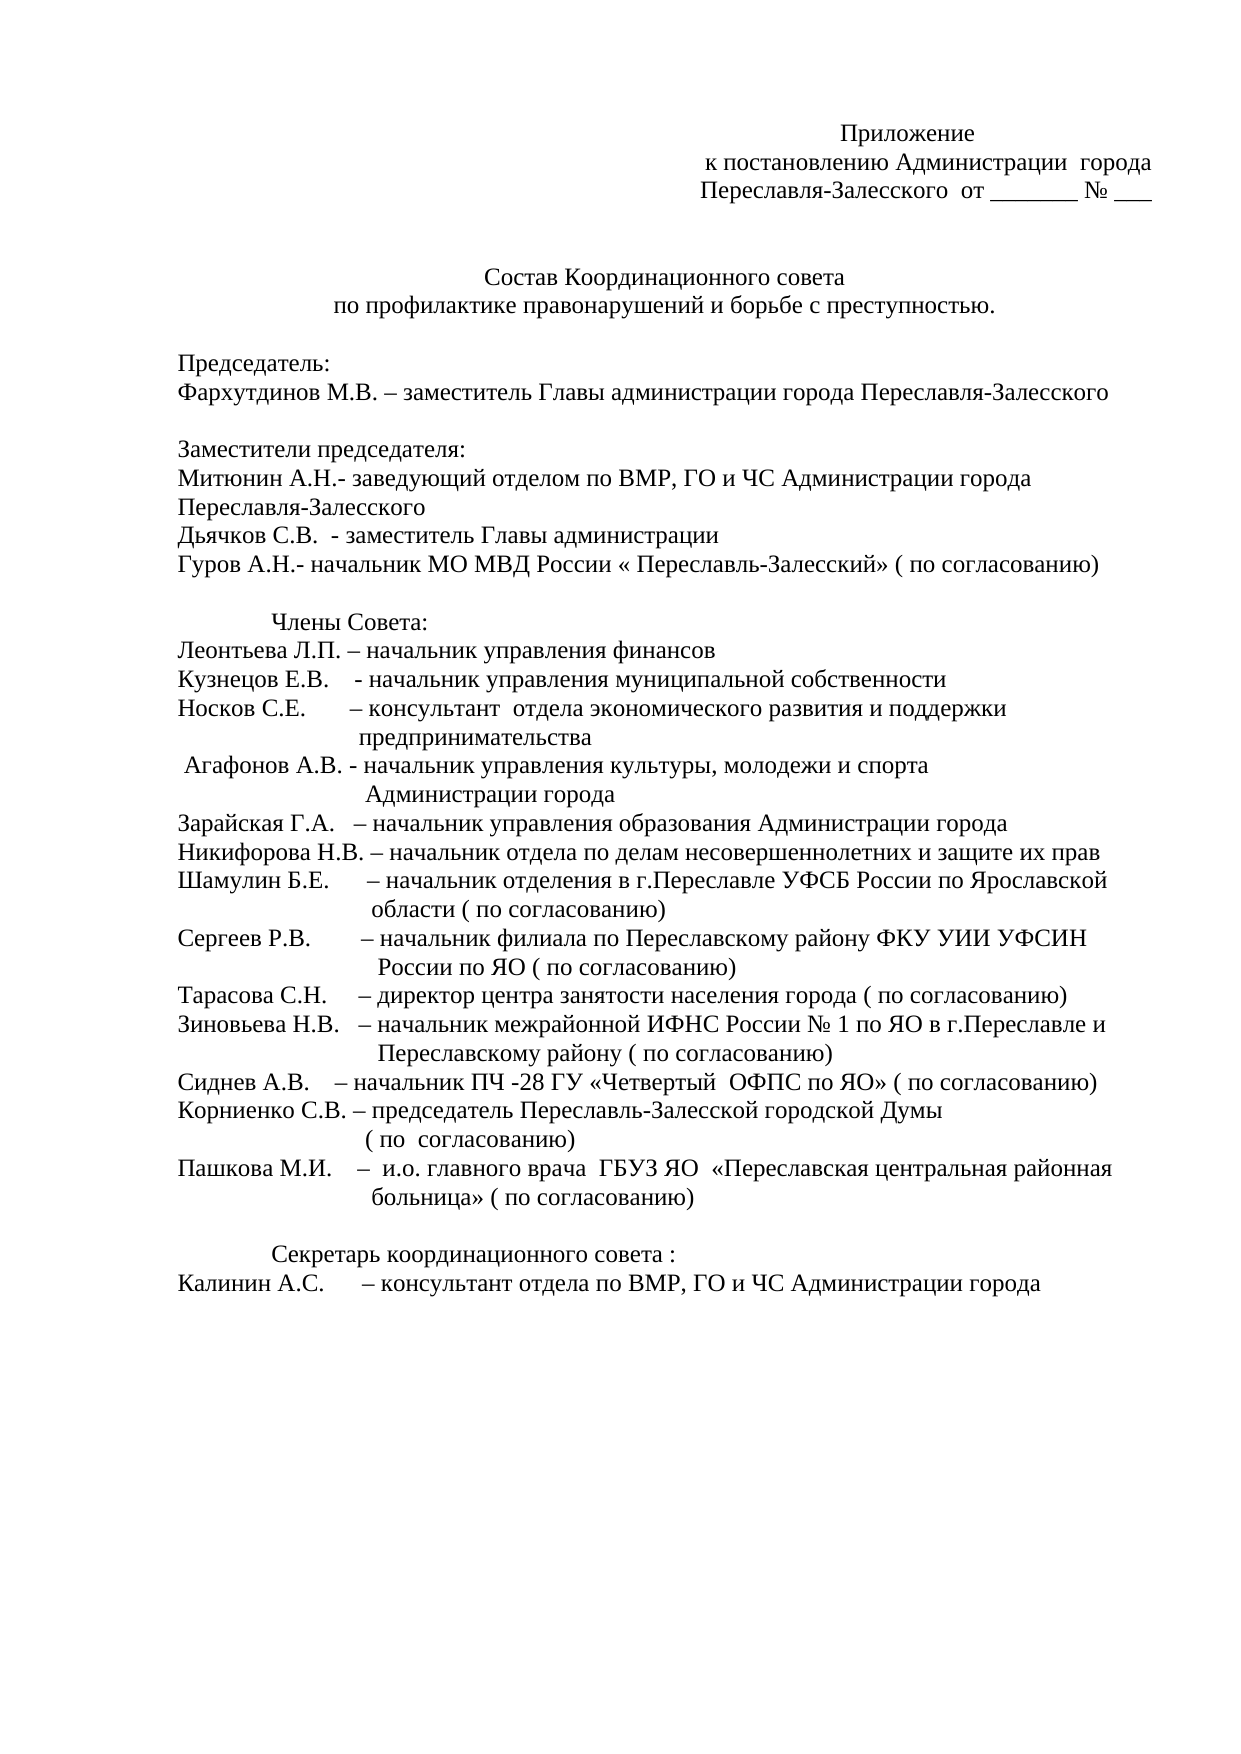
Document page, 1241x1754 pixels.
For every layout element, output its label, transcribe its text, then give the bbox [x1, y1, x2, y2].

text Дьячков С.В. - заместитель Главы администрации [177, 521, 1152, 549]
text Агафонов А.В. - начальник управления культуры, молодежи и спорта [177, 751, 1152, 779]
text Сергеев Р.В. – начальник филиала по Переславскому району ФКУ УИИ УФСИН [177, 923, 1152, 952]
text Зарайская Г.А. – начальник управления образования Администрации города [177, 808, 1152, 837]
text Корниенко С.В. – председатель Переславль-Залесской городской Думы [177, 1096, 1152, 1124]
text Пашкова М.И. – и.о. главного врача ГБУЗ ЯО «Переславская центральная районная [177, 1153, 1152, 1182]
text Администрации города [177, 779, 1152, 808]
text к постановлению Администрации города [177, 147, 1152, 176]
text Носков С.Е. – консультант отдела экономического развития и поддержки [177, 693, 1152, 722]
text Гуров А.Н.- начальник МО МВД России « Переславль-Залесский» ( по согласованию) [177, 549, 1152, 578]
text Тарасова С.Н. – директор центра занятости населения города ( по согласованию) [177, 981, 1152, 1009]
text Члены Совета: [177, 607, 1152, 636]
text Переславля-Залесского от _______ № ___ [177, 176, 1152, 204]
text Секретарь координационного совета : [177, 1239, 1152, 1268]
text Никифорова Н.В. – начальник отдела по делам несовершеннолетних и защите их прав [177, 837, 1152, 866]
text Леонтьева Л.П. – начальник управления финансов [177, 636, 1152, 664]
text Сиднев А.В. – начальник ПЧ -28 ГУ «Четвертый ОФПС по ЯО» ( по согласованию) [177, 1067, 1152, 1096]
text Состав Координационного совета [177, 262, 1152, 291]
text области ( по согласованию) [177, 894, 1152, 923]
text России по ЯО ( по согласованию) [177, 952, 1152, 981]
text Зиновьева Н.В. – начальник межрайонной ИФНС России № 1 по ЯО в г.Переславле и [177, 1009, 1152, 1038]
text по профилактике правонарушений и борьбе с преступностью. [177, 291, 1152, 319]
text Калинин А.С. – консультант отдела по ВМР, ГО и ЧС Администрации города [177, 1268, 1152, 1297]
text Шамулин Б.Е. – начальник отделения в г.Переславле УФСБ России по Ярославской [177, 866, 1152, 894]
text Приложение [177, 118, 1152, 147]
text Заместители председателя: [177, 434, 1152, 463]
text Фархутдинов М.В. – заместитель Главы администрации города Переславля-Залесского [177, 377, 1152, 406]
text Митюнин А.Н.- заведующий отделом по ВМР, ГО и ЧС Администрации города Переславля-Залесского [177, 463, 1152, 521]
text ( по согласованию) [177, 1124, 1152, 1153]
text Переславскому району ( по согласованию) [177, 1038, 1152, 1067]
text больница» ( по согласованию) [177, 1182, 1152, 1211]
text предпринимательства [177, 722, 1152, 751]
text Председатель: [177, 348, 1152, 377]
text Кузнецов Е.В. - начальник управления муниципальной собственности [177, 664, 1152, 693]
